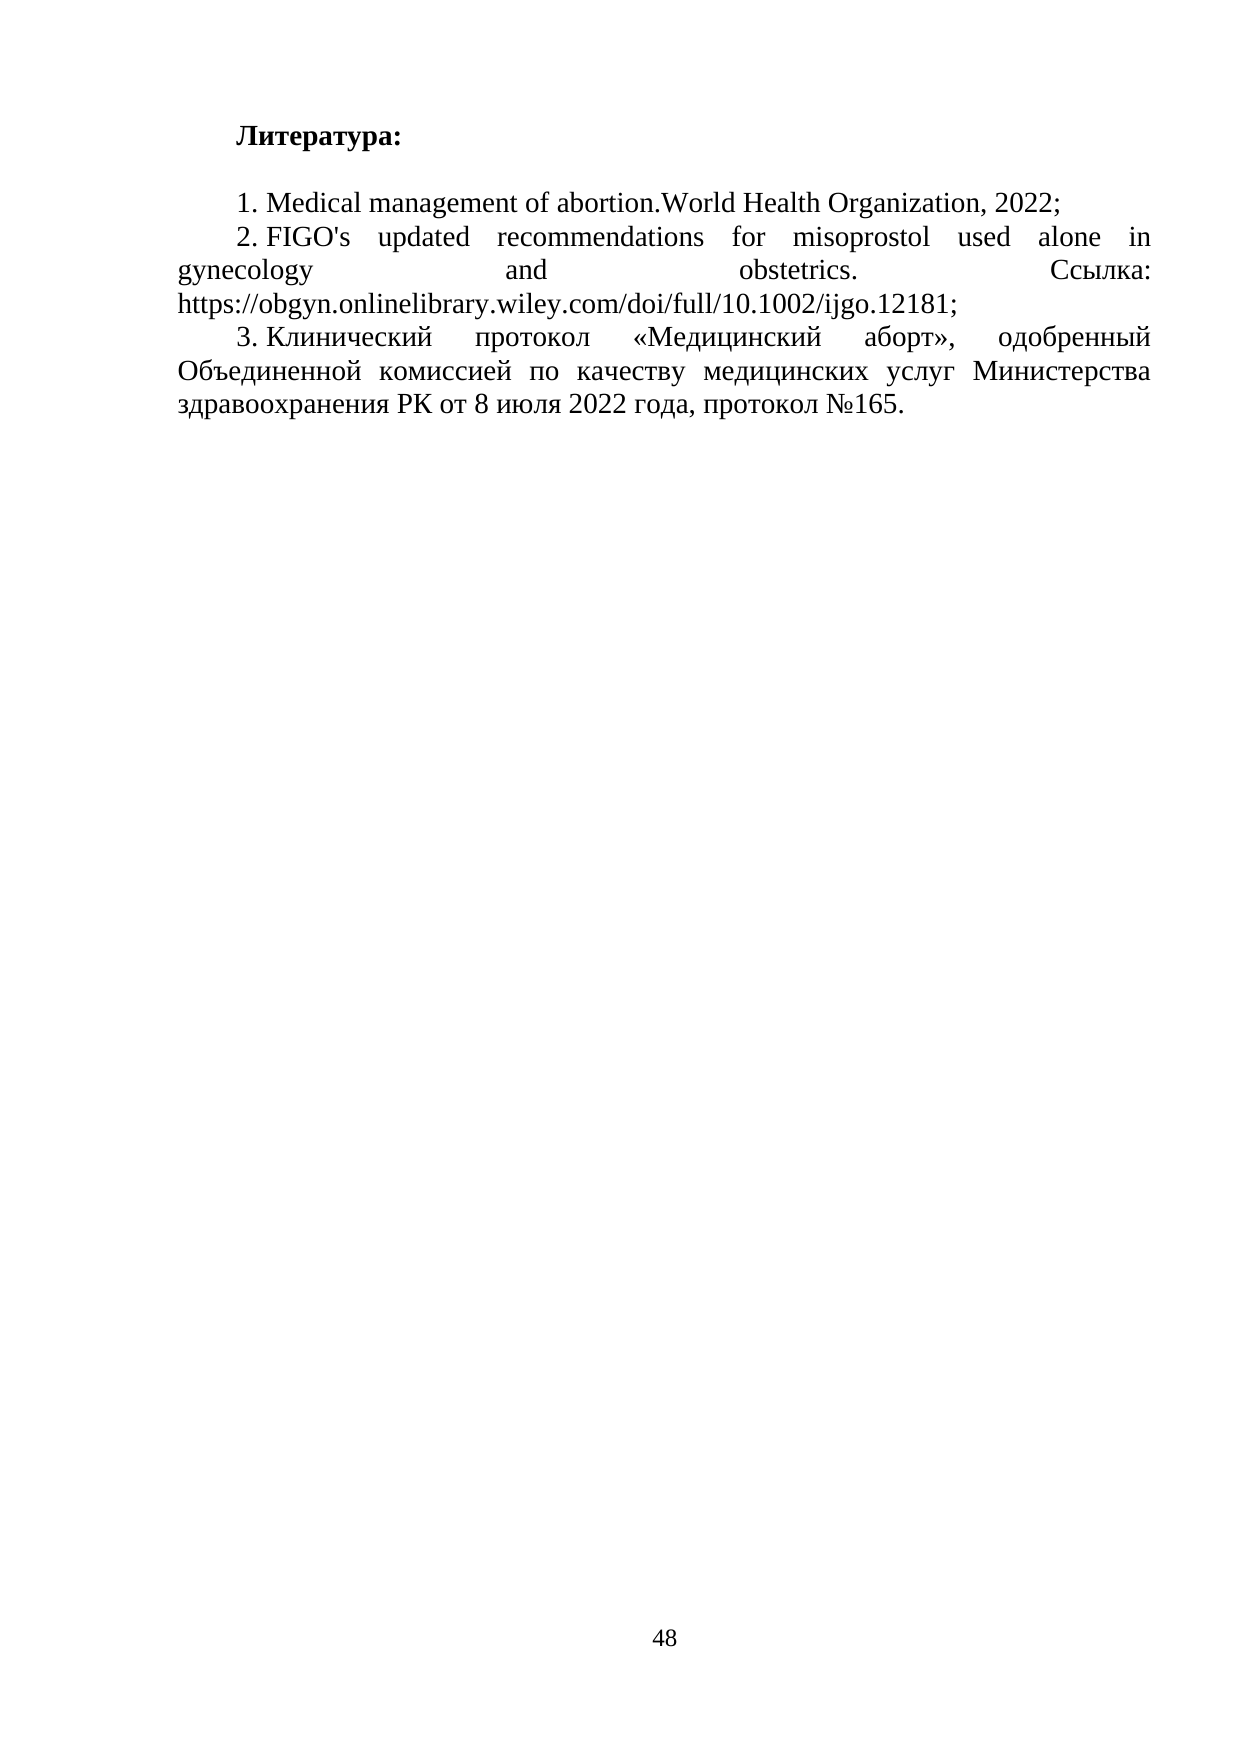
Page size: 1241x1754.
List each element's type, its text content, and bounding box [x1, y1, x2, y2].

text Литература: [177, 118, 1152, 152]
text 3. Клинический протокол «Медицинский аборт», одобренный Объединенной комиссией по качеству медицинских услуг Министерства здравоохранения РК от 8 июля 2022 года, протокол №165. [177, 319, 1152, 420]
text 1. Medical management of abortion.World Health Organization, 2022; [177, 185, 1152, 219]
text 2. FIGO's updated recommendations for misoprostol used alone in gynecology and obstetrics. Ссылка: https://obgyn.onlinelibrary.wiley.com/doi/full/10.1002/ijgo.12181; [177, 219, 1152, 319]
